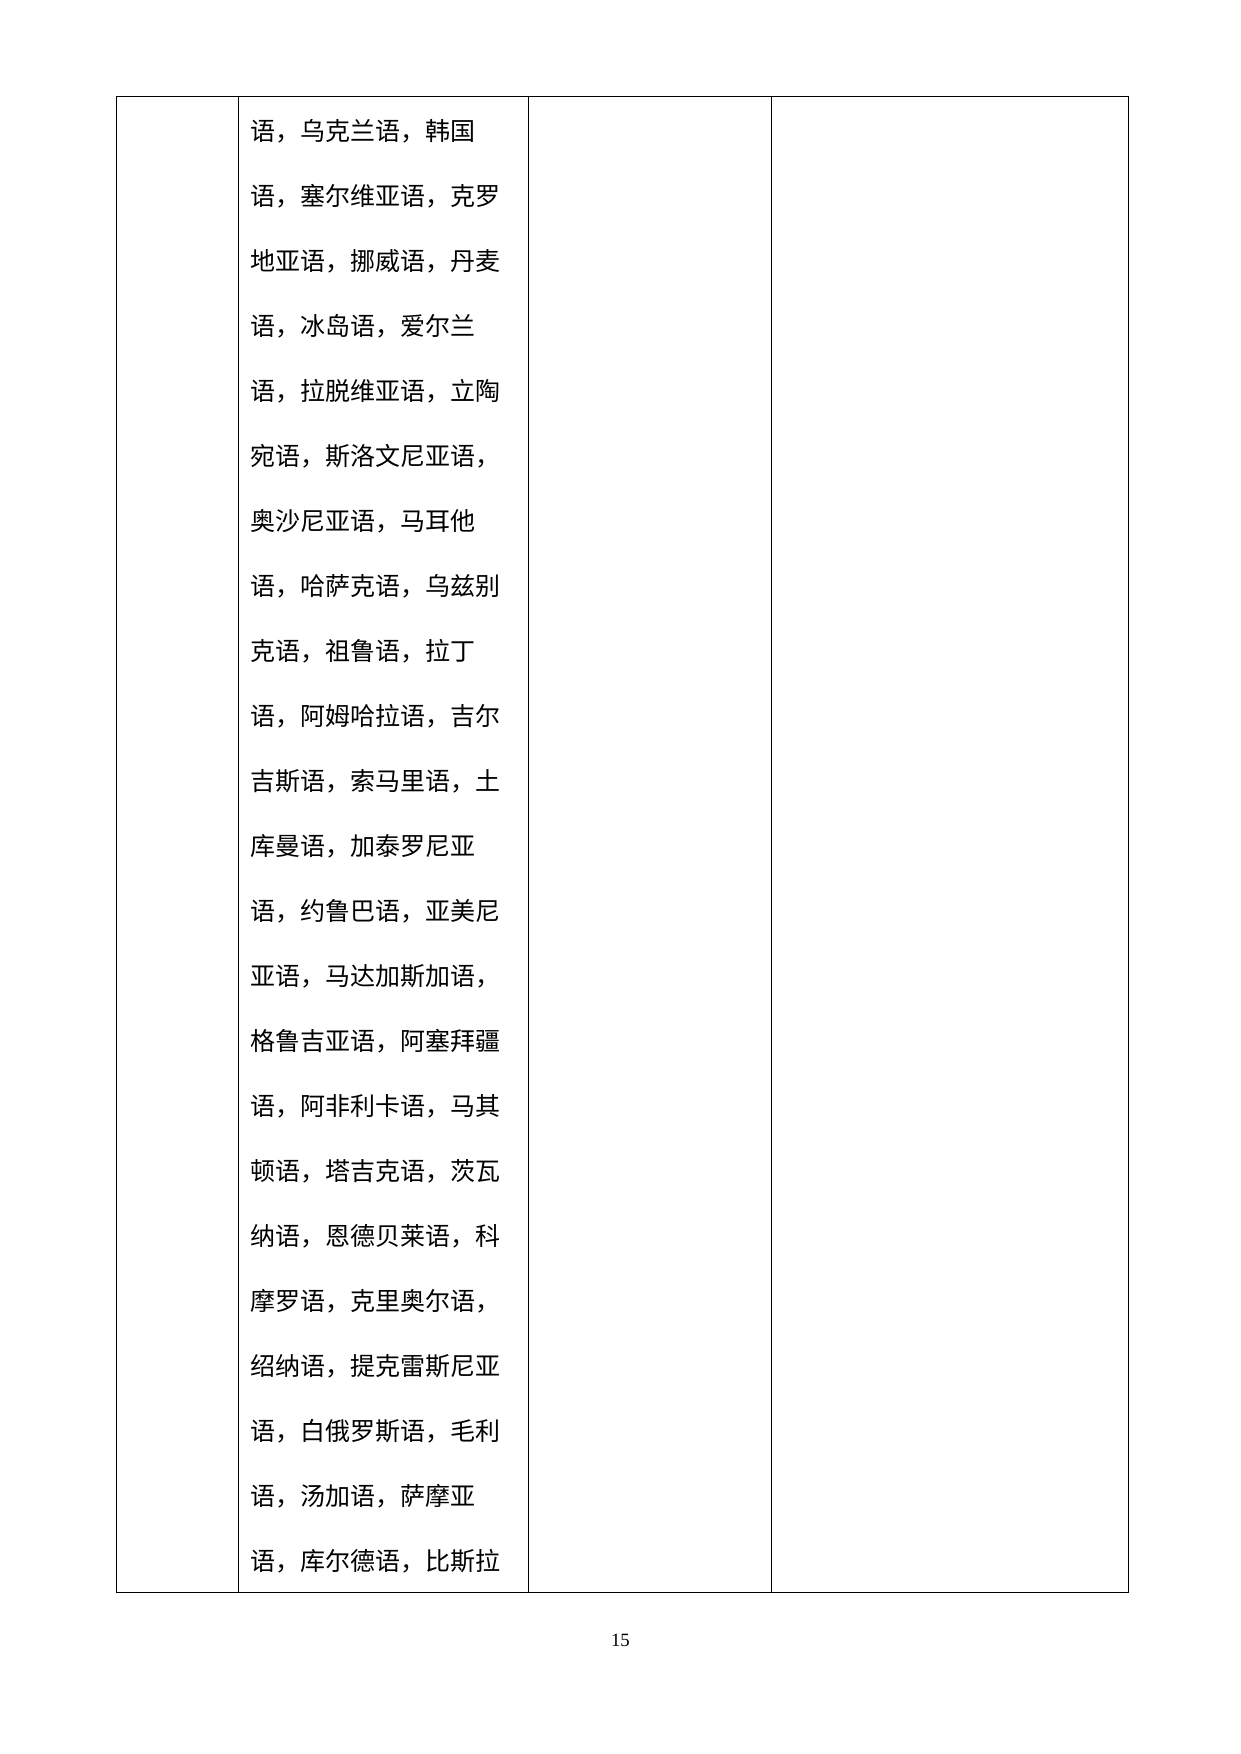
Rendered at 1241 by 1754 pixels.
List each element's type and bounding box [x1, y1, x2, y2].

table_cell [772, 97, 1128, 1592]
table_cell [239, 97, 528, 1592]
table_cell [529, 97, 771, 1592]
